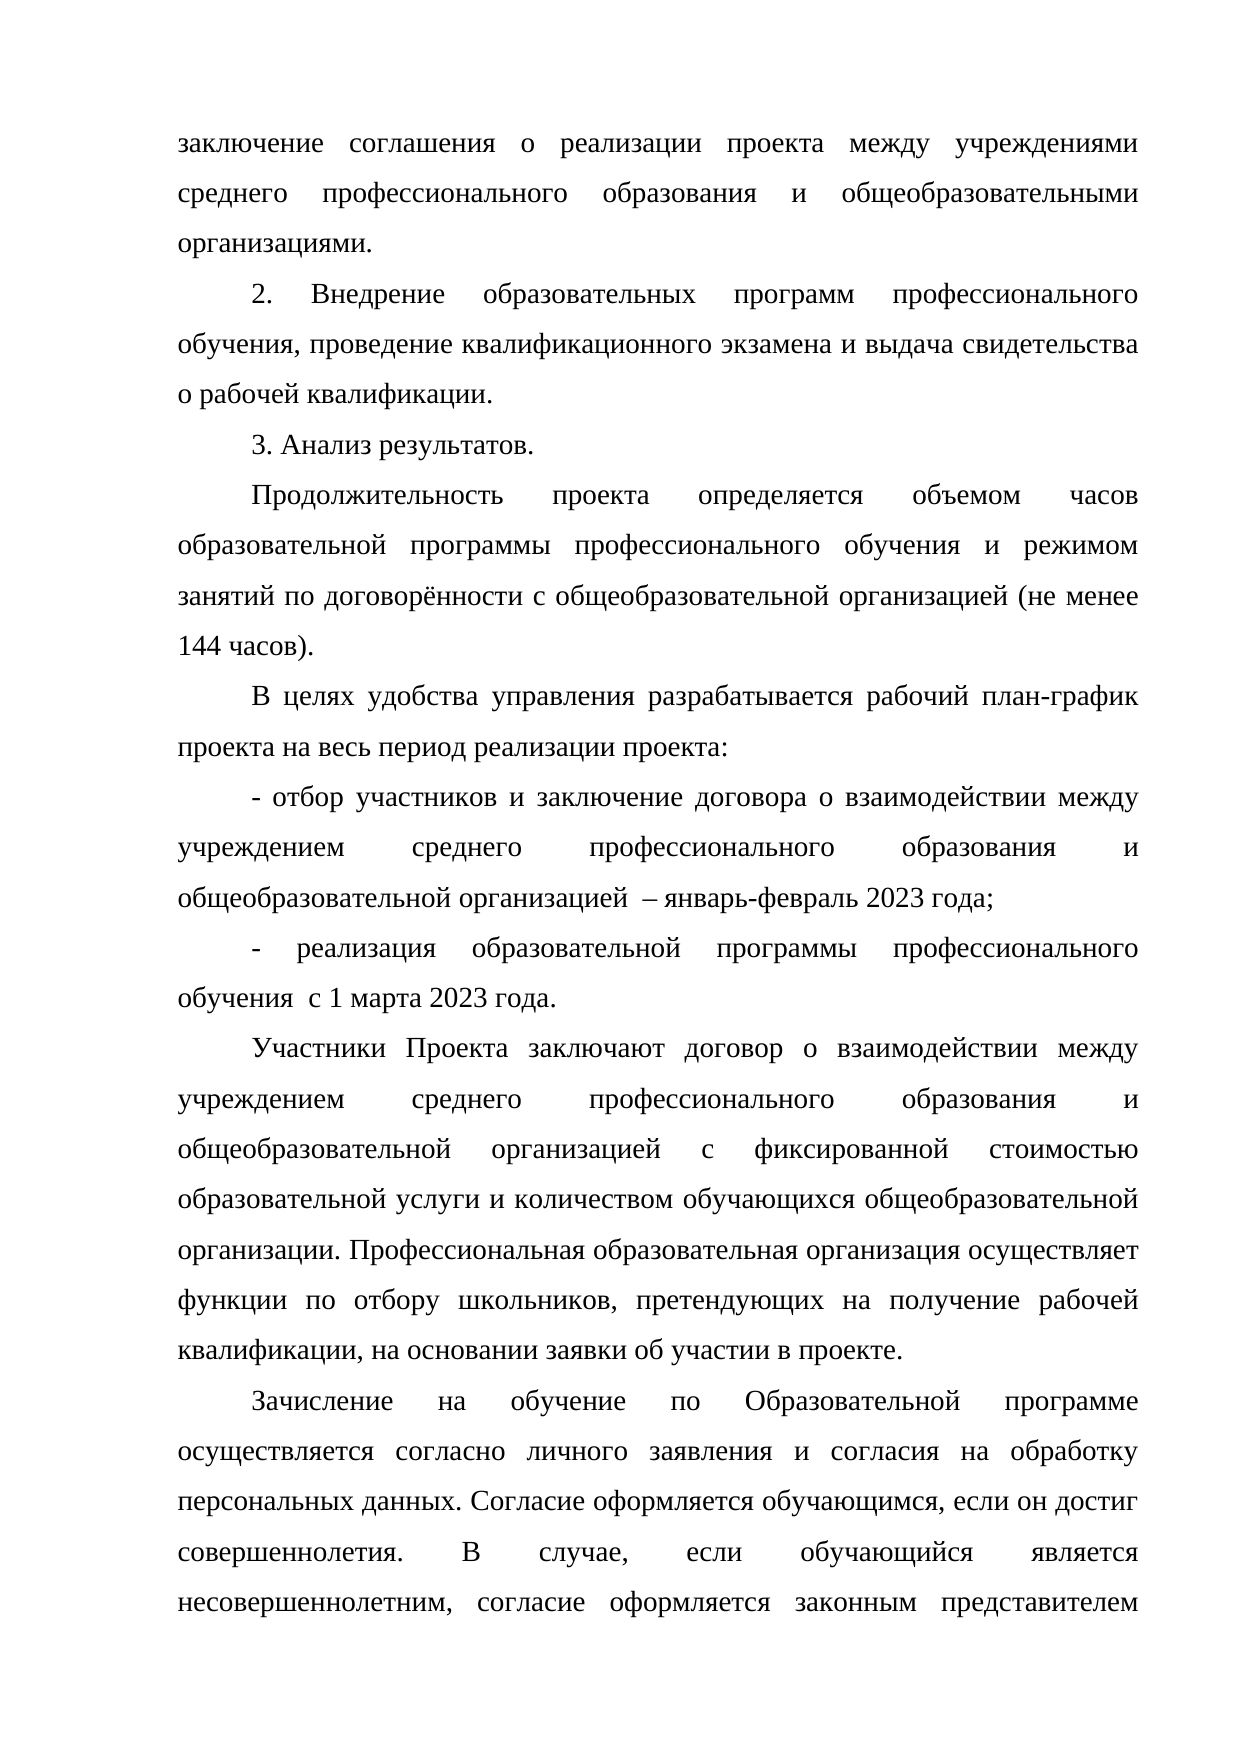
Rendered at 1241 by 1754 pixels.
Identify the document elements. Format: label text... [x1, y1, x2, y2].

text Продолжительность проекта определяется объемом часов образовательной программы профессионального обучения и режимом занятий по договорённости с общеобразовательной организацией (не менее 144 часов). [177, 477, 1139, 662]
text - отбор участников и заключение договора о взаимодействии между учреждением среднего профессионального образования и общеобразовательной организацией – январь-февраль 2023 года; [177, 779, 1139, 913]
text Участники Проекта заключают договор о взаимодействии между учреждением среднего профессионального образования и общеобразовательной организацией с фиксированной стоимостью образовательной услуги и количеством обучающихся общеобразовательной организации. Профессиональная образовательная организация осуществляет функции по отбору школьников, претендующих на получение рабочей квалификации, на основании заявки об участии в проекте. [177, 1031, 1139, 1366]
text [177, 125, 1139, 259]
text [177, 1383, 1139, 1618]
text - реализация образовательной программы профессионального обучения с 1 марта 2023 года. [177, 930, 1139, 1014]
text В целях удобства управления разрабатывается рабочий план-график проекта на весь период реализации проекта: [177, 678, 1139, 762]
text 2. Внедрение образовательных программ профессионального обучения, проведение квалификационного экзамена и выдача свидетельства о рабочей квалификации. [177, 276, 1139, 410]
text 3. Анализ результатов. [177, 427, 1139, 460]
